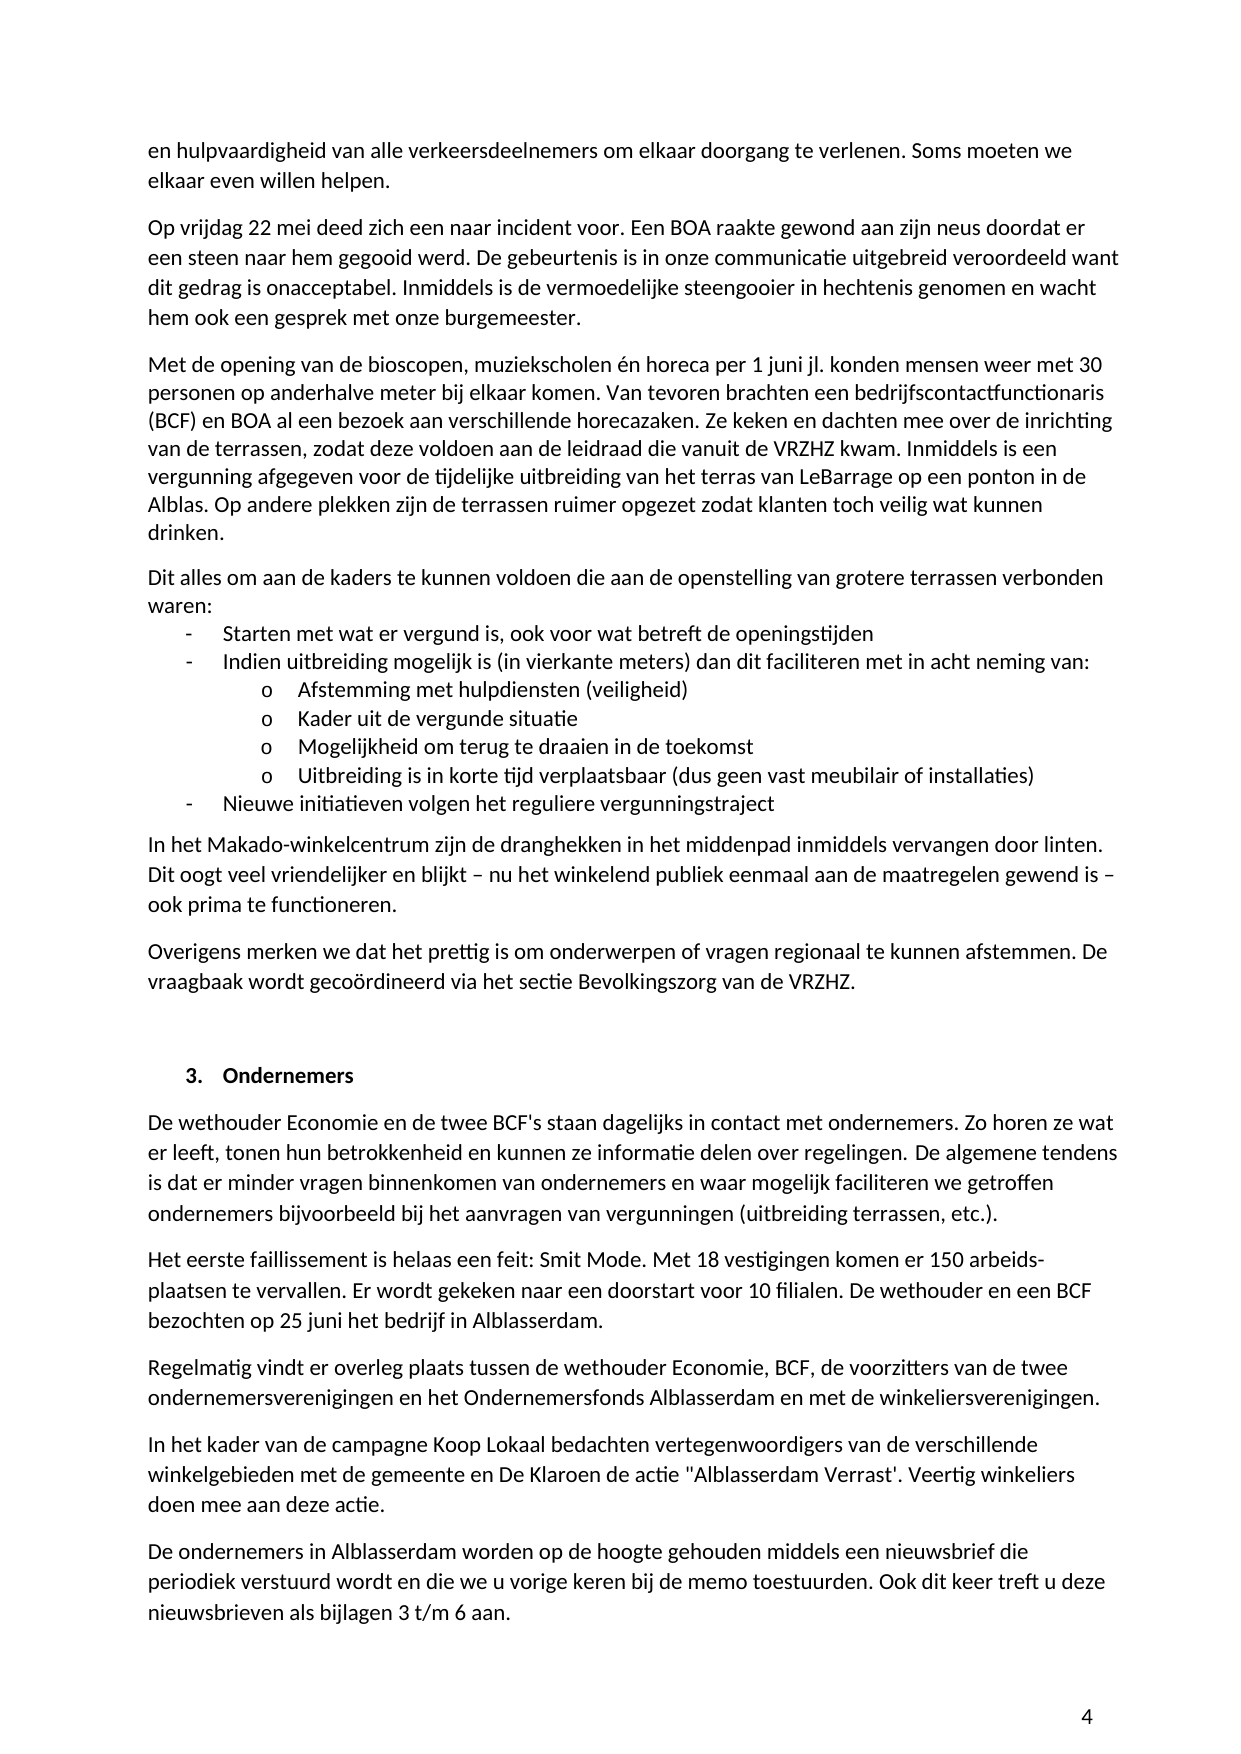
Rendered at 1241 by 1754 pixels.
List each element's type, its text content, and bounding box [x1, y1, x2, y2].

list Starten met wat er vergund is, ook voor wat betreft de openingstijden [185, 619, 1123, 647]
text De ondernemers in Alblasserdam worden op de hoogte gehouden middels een nieuwsbrief die periodiek verstuurd wordt en die we u vorige keren bij de memo toestuurden. Ook dit keer treft u deze nieuwsbrieven als bijlagen 3 t/m 6 aan. [148, 1537, 1123, 1626]
list Nieuwe initiatieven volgen het reguliere vergunningstraject [186, 789, 1123, 817]
list Indien uitbreiding mogelijk is (in vierkante meters) dan dit faciliteren met in acht neming van: [186, 647, 1123, 675]
text In het Makado-winkelcentrum zijn de dranghekken in het middenpad inmiddels vervangen door linten. Dit oogt veel vriendelijker en blijkt – nu het winkelend publiek eenmaal aan de maatregelen gewend is – ook prima te functioneren. [148, 830, 1123, 918]
text Overigens merken we dat het prettig is om onderwerpen of vragen regionaal te kunnen afstemmen. De vraagbaak wordt gecoördineerd via het sectie Bevolkingszorg van de VRZHZ. [148, 937, 1123, 996]
list Kader uit de vergunde situatie [261, 704, 1123, 732]
text Met de opening van de bioscopen, muziekscholen én horeca per 1 juni jl. konden mensen weer met 30 personen op anderhalve meter bij elkaar komen. Van tevoren brachten een bedrijfscontactfunctionaris (BCF) en BOA al een bezoek aan verschillende horecazaken. Ze keken en dachten mee over de inrichting van de terrassen, zodat deze voldoen aan de leidraad die vanuit de VRZHZ kwam. Inmiddels is een vergunning afgegeven voor de tijdelijke uitbreiding van het terras van LeBarrage op een ponton in de Alblas. Op andere plekken zijn de terrassen ruimer opgezet zodat klanten toch veilig wat kunnen drinken. [148, 350, 1123, 547]
text Regelmatig vindt er overleg plaats tussen de wethouder Economie, BCF, de voorzitters van de twee ondernemersverenigingen en het Ondernemersfonds Alblasserdam en met de winkeliersverenigingen. [148, 1353, 1123, 1411]
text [148, 136, 1123, 194]
text De wethouder Economie en de twee BCF's staan dagelijks in contact met ondernemers. Zo horen ze wat er leeft, tonen hun betrokkenheid en kunnen ze informatie delen over regelingen. De algemene tendens is dat er minder vragen binnenkomen van ondernemers en waar mogelijk faciliteren we getroffen ondernemers bijvoorbeeld bij het aanvragen van vergunningen (uitbreiding terrassen, etc.). [148, 1108, 1123, 1227]
list Uitbreiding is in korte tijd verplaatsbaar (dus geen vast meubilair of installaties) [261, 761, 1123, 789]
text Het eerste faillissement is helaas een feit: Smit Mode. Met 18 vestigingen komen er 150 arbeids-plaatsen te vervallen. Er wordt gekeken naar een doorstart voor 10 filialen. De wethouder en een BCF bezochten op 25 juni het bedrijf in Alblasserdam. [148, 1246, 1123, 1334]
text In het kader van de campagne Koop Lokaal bedachten vertegenwoordigers van de verschillende winkelgebieden met de gemeente en De Klaroen de actie "Alblasserdam Verrast'. Veertig winkeliers doen mee aan deze actie. [148, 1430, 1123, 1518]
list Mogelijkheid om terug te draaien in de toekomst [260, 732, 1123, 761]
list Ondernemers [185, 1061, 1123, 1089]
text Op vrijdag 22 mei deed zich een naar incident voor. Een BOA raakte gewond aan zijn neus doordat er een steen naar hem gegooid werd. De gebeurtenis is in onze communicatie uitgebreid veroordeeld want dit gedrag is onacceptabel. Inmiddels is de vermoedelijke steengooier in hechtenis genomen en wacht hem ook een gesprek met onze burgemeester. [148, 213, 1123, 332]
text Dit alles om aan de kaders te kunnen voldoen die aan de openstelling van grotere terrassen verbonden waren: [148, 563, 1123, 619]
list Afstemming met hulpdiensten (veiligheid) [261, 675, 1123, 704]
